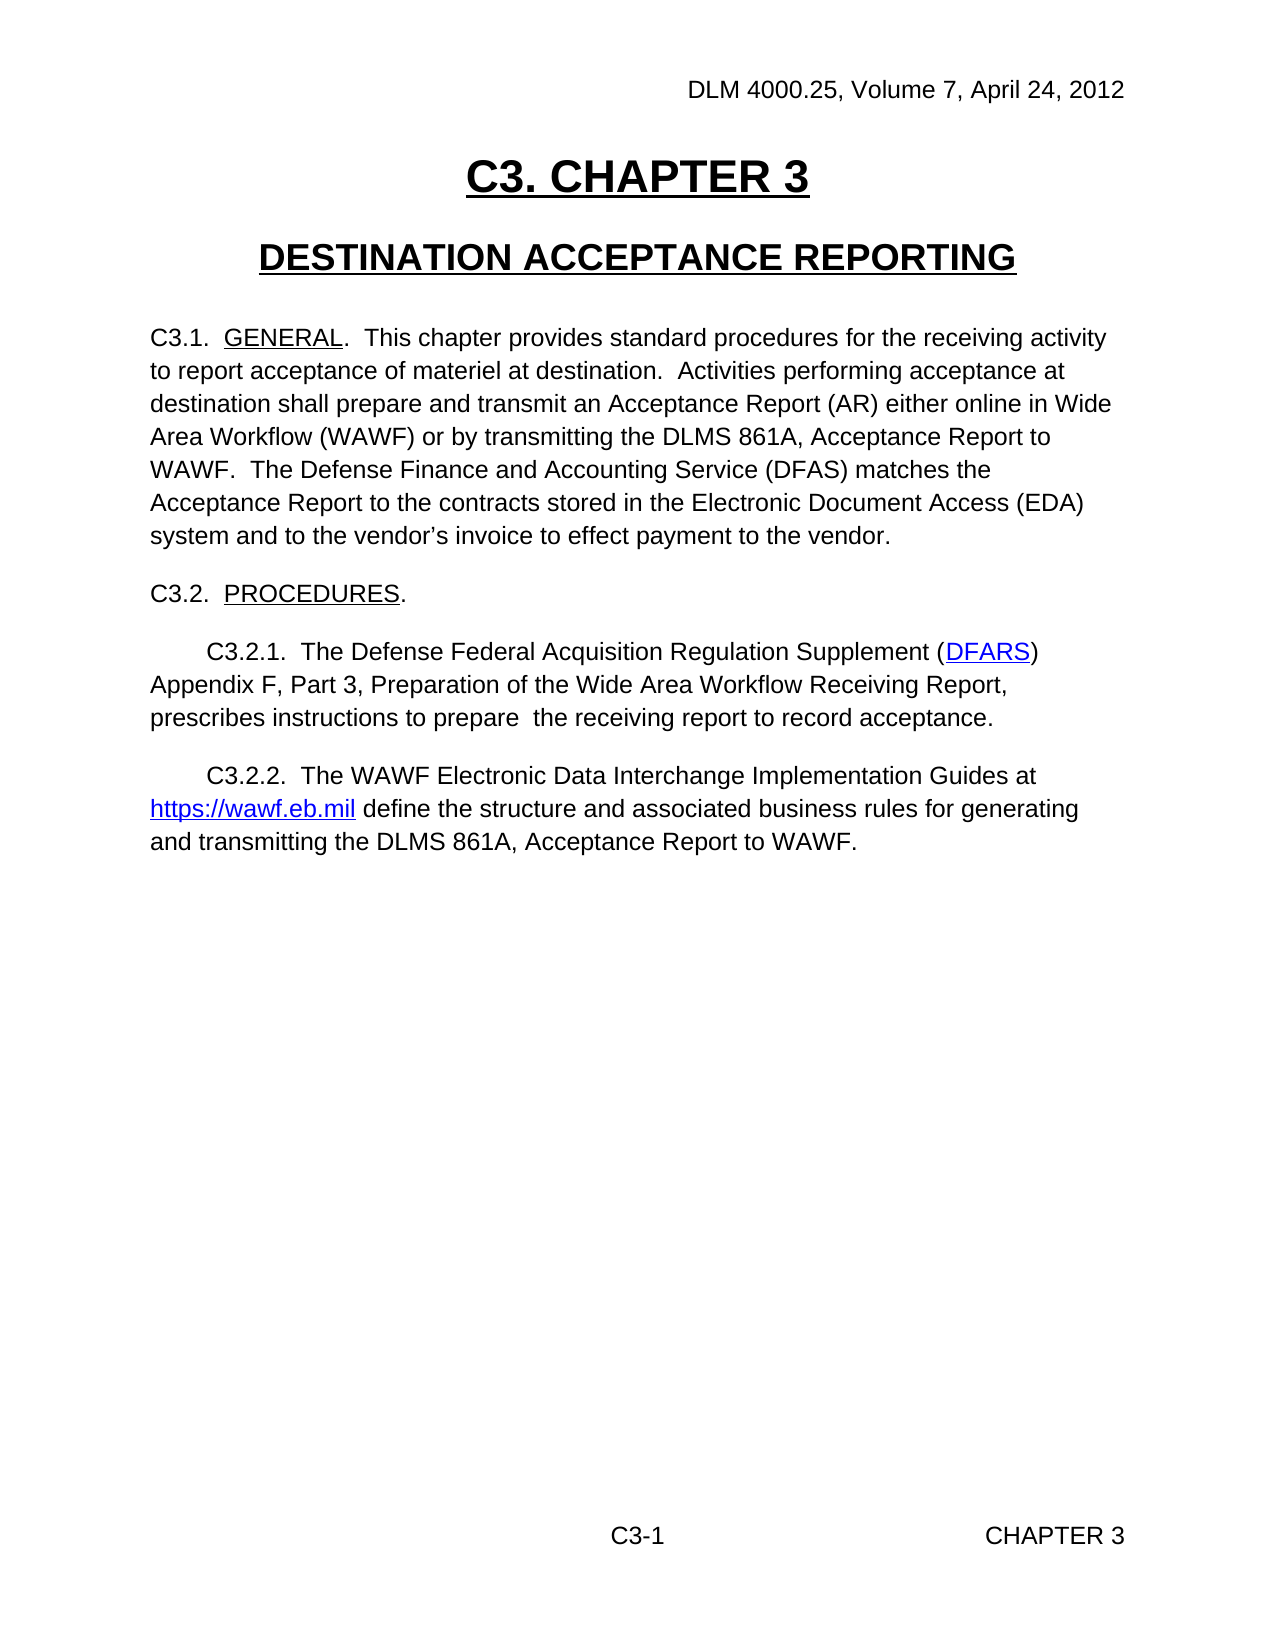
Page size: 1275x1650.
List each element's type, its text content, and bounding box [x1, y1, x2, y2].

text C3.2.2. The WAWF Electronic Data Interchange Implementation Guides at https://wawf.eb.mil define the structure and associated business rules for generating and transmitting the DLMS 861A, Acceptance Report to WAWF. [150, 761, 1125, 856]
text C3.2.1. The Defense Federal Acquisition Regulation Supplement (DFARS) Appendix F, Part 3, Preparation of the Wide Area Workflow Receiving Report, prescribes instructions to prepare the receiving report to record acceptance. [150, 637, 1125, 732]
text C3.1. GENERAL. This chapter provides standard procedures for the receiving activity to report acceptance of materiel at destination. Activities performing acceptance at destination shall prepare and transmit an Acceptance Report (AR) either online in Wide Area Workflow (WAWF) or by transmitting the DLMS 861A, Acceptance Report to WAWF. The Defense Finance and Accounting Service (DFAS) matches the Acceptance Report to the contracts stored in the Electronic Document Access (EDA) system and to the vendor’s invoice to effect payment to the vendor. [150, 323, 1125, 549]
text C3. CHAPTER 3 [150, 150, 1125, 203]
text DESTINATION ACCEPTANCE REPORTING [150, 236, 1125, 279]
text C3.2. PROCEDURES. [150, 579, 1125, 607]
